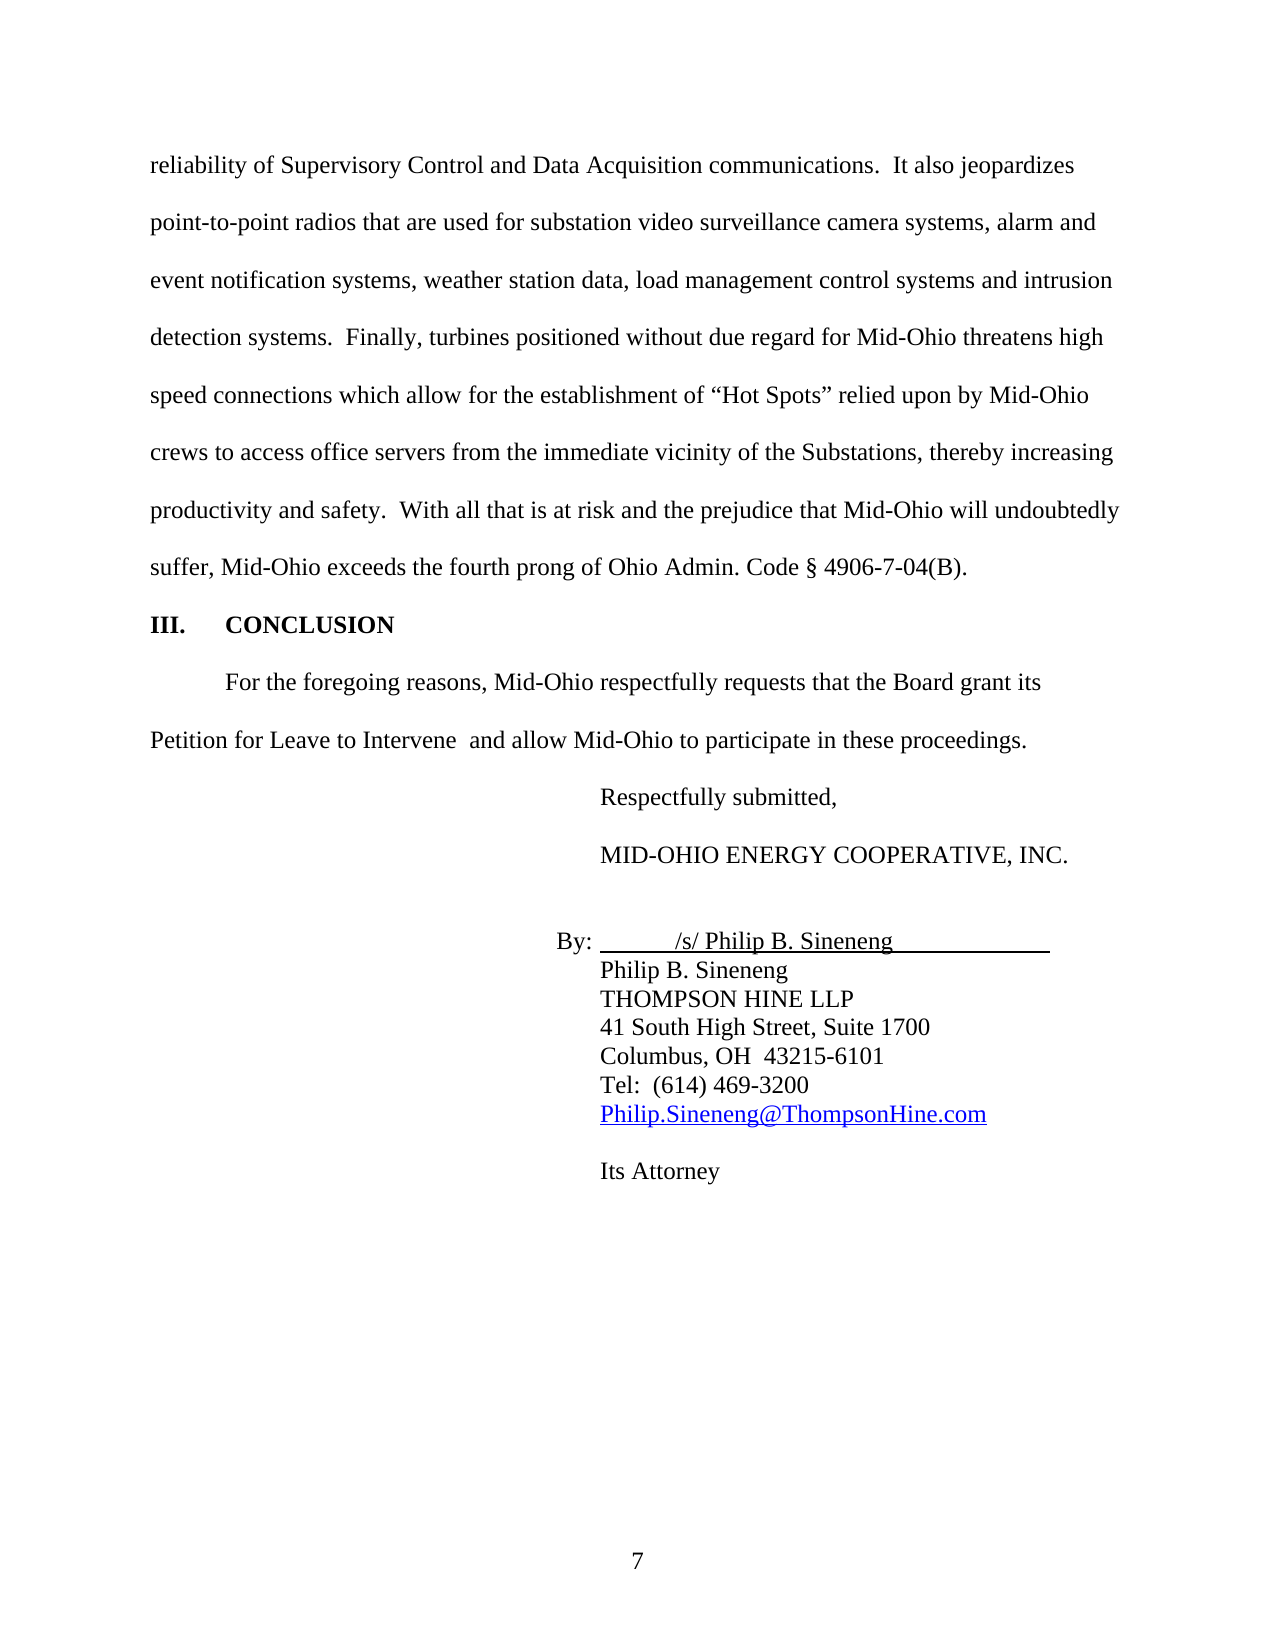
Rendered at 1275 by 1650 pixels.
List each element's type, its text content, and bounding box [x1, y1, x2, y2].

text Its Attorney [150, 1156, 1125, 1185]
text Columbus, OH 43215-6101 [150, 1041, 1125, 1070]
text Philip B. Sineneng [150, 955, 1125, 984]
text Philip.Sineneng@ThompsonHine.com [150, 1099, 1125, 1127]
text For the foregoing reasons, Mid-Ohio respectfully requests that the Board grant its Petition for Leave to Intervene and allow Mid-Ohio to participate in these proceedings. [150, 667, 1125, 754]
text Tel: (614) 469-3200 [150, 1070, 1125, 1099]
text 41 South High Street, Suite 1700 [150, 1012, 1125, 1041]
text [150, 150, 1125, 581]
text By: /s/ Philip B. Sineneng [150, 926, 1125, 955]
text MID-OHIO ENERGY COOPERATIVE, INC. [150, 840, 1125, 869]
text III. CONCLUSION [150, 610, 1125, 639]
text THOMPSON HINE LLP [150, 984, 1125, 1012]
text Respectfully submitted, [150, 782, 1125, 811]
